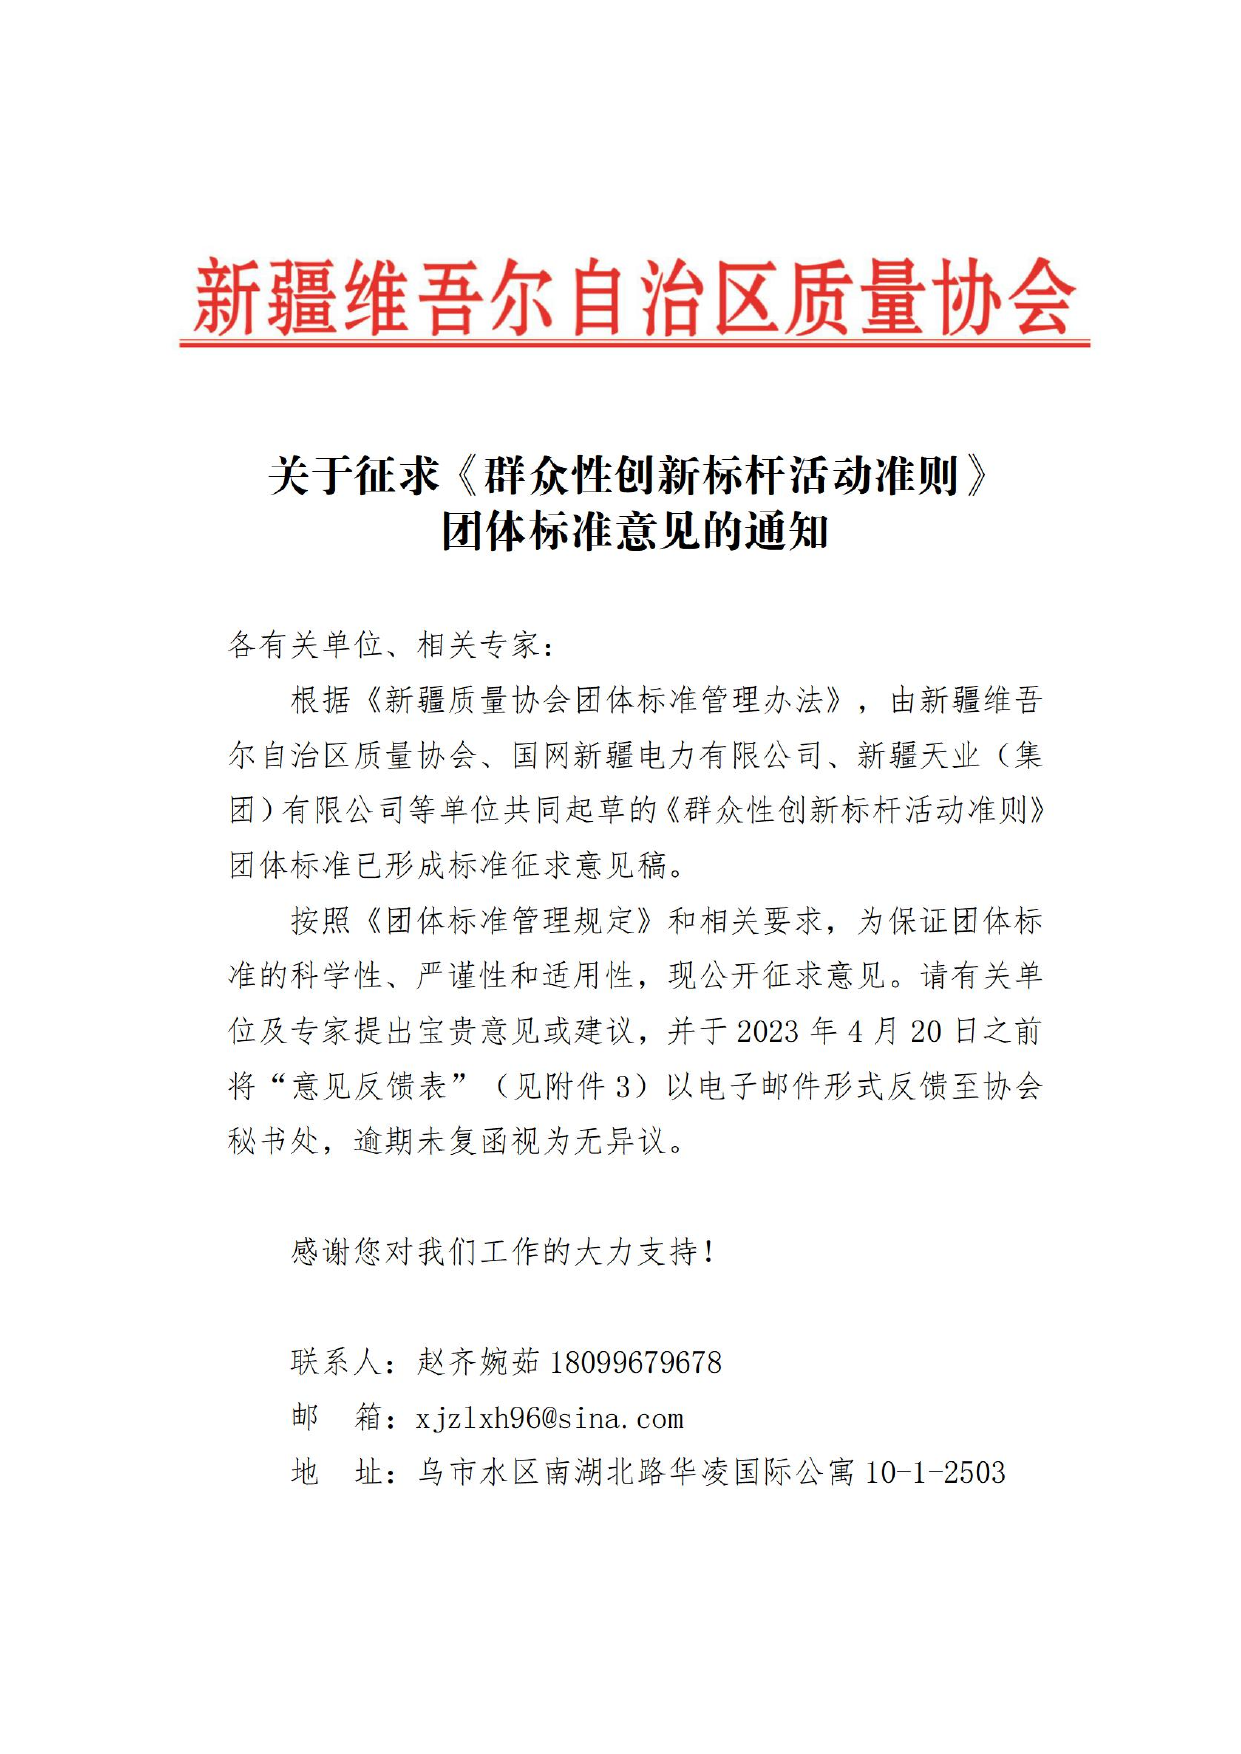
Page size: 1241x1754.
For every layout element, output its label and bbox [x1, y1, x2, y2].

picture [48, 71, 1219, 1726]
